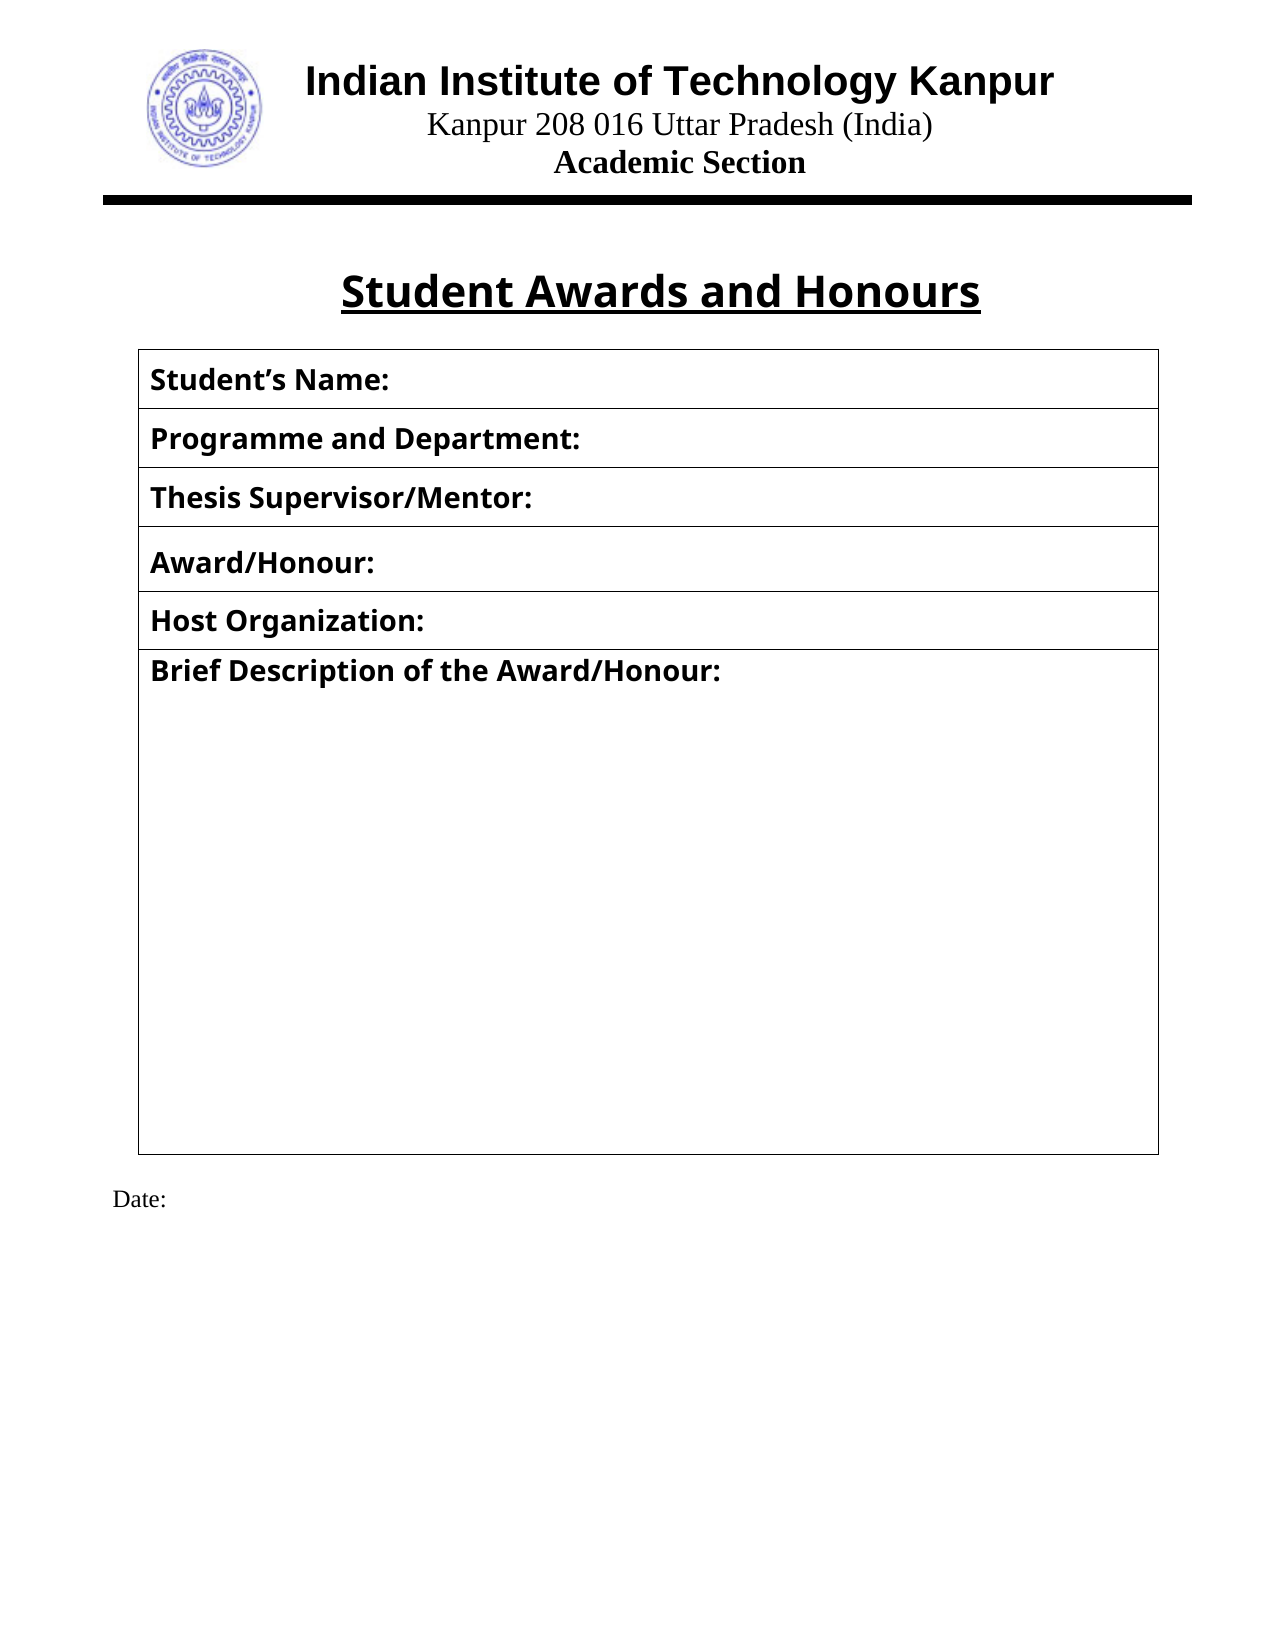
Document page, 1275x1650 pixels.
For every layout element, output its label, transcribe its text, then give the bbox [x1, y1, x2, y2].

text Date: [112, 1184, 1209, 1213]
text Academic Section [150, 142, 1209, 181]
text Student Awards and Honours [112, 260, 1209, 320]
table_cell Host Organization: [139, 592, 1158, 649]
text Indian Institute of Technology Kanpur [264, 56, 1209, 104]
table_header Student’s Name: [139, 350, 1158, 408]
picture [146, 49, 264, 169]
table_cell Programme and Department: [139, 409, 1158, 467]
table_cell Award/Honour: [139, 527, 1158, 591]
text Kanpur 208 016 Uttar Pradesh (India) [264, 104, 1209, 142]
table_cell Brief Description of the Award/Honour: [139, 650, 1158, 1154]
table_cell Thesis Supervisor/Mentor: [139, 468, 1158, 526]
